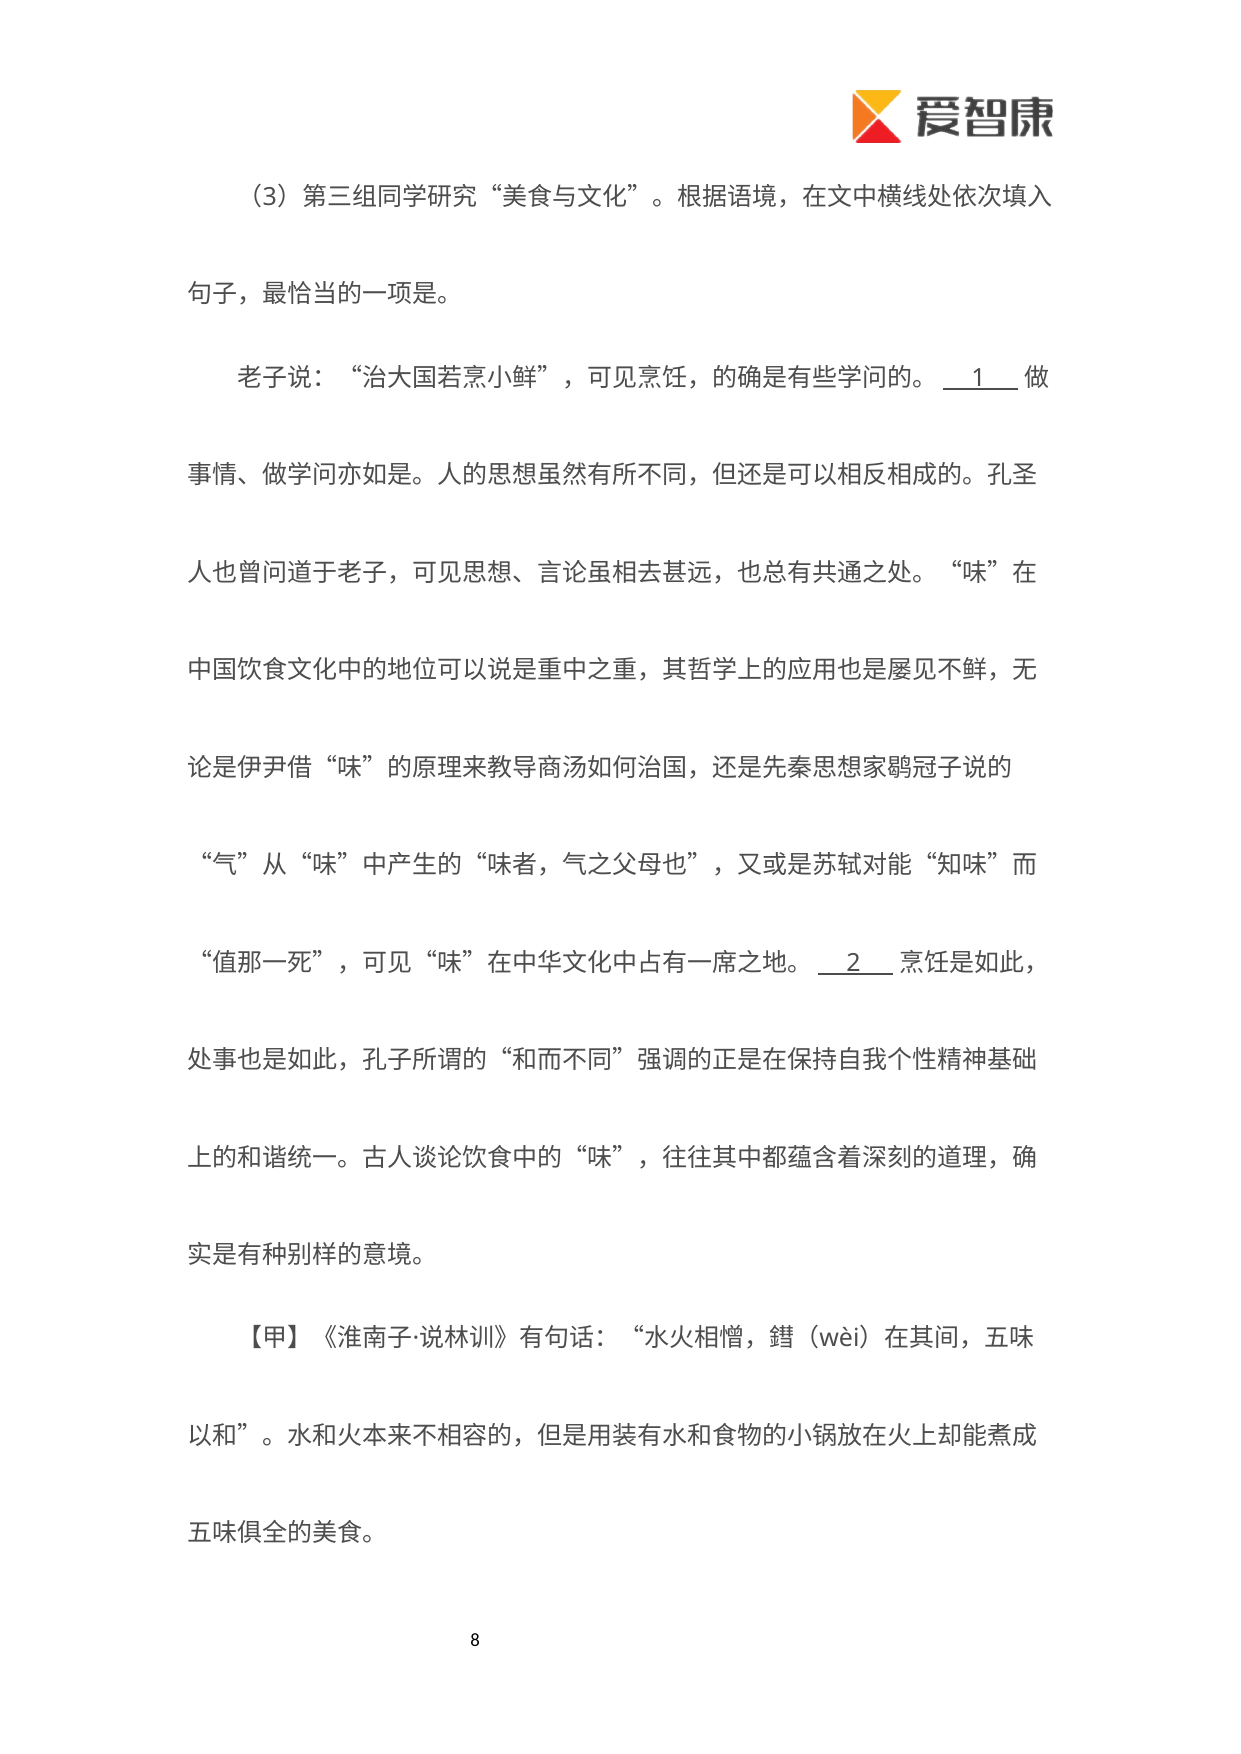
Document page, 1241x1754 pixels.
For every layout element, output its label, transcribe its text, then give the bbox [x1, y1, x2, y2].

picture [852, 90, 1053, 143]
text 【甲】《淮南子·说林训》有句话：“水火相憎，鏏（wèi）在其间，五味以和”。水和火本来不相容的，但是用装有水和食物的小锅放在火上却能煮成五味俱全的美食。 [187, 1303, 1053, 1563]
text 老子说：“治大国若烹小鲜”，可见烹饪，的确是有些学问的。 1 做事情、做学问亦如是。人的思想虽然有所不同，但还是可以相反相成的。孔圣人也曾问道于老子，可见思想、言论虽相去甚远，也总有共通之处。“味”在中国饮食文化中的地位可以说是重中之重，其哲学上的应用也是屡见不鲜，无论是伊尹借“味”的原理来教导商汤如何治国，还是先秦思想家鹖冠子说的“气”从“味”中产生的“味者，气之父母也”，又或是苏轼对能“知味”而“值那一死”，可见“味”在中华文化中占有一席之地。 2 烹饪是如此，处事也是如此，孔子所谓的“和而不同”强调的正是在保持自我个性精神基础上的和谐统一。古人谈论饮食中的“味”，往往其中都蕴含着深刻的道理，确实是有种别样的意境。 [187, 343, 1053, 1285]
text （3）第三组同学研究“美食与文化”。根据语境，在文中横线处依次填入句子，最恰当的一项是。 [187, 162, 1053, 324]
